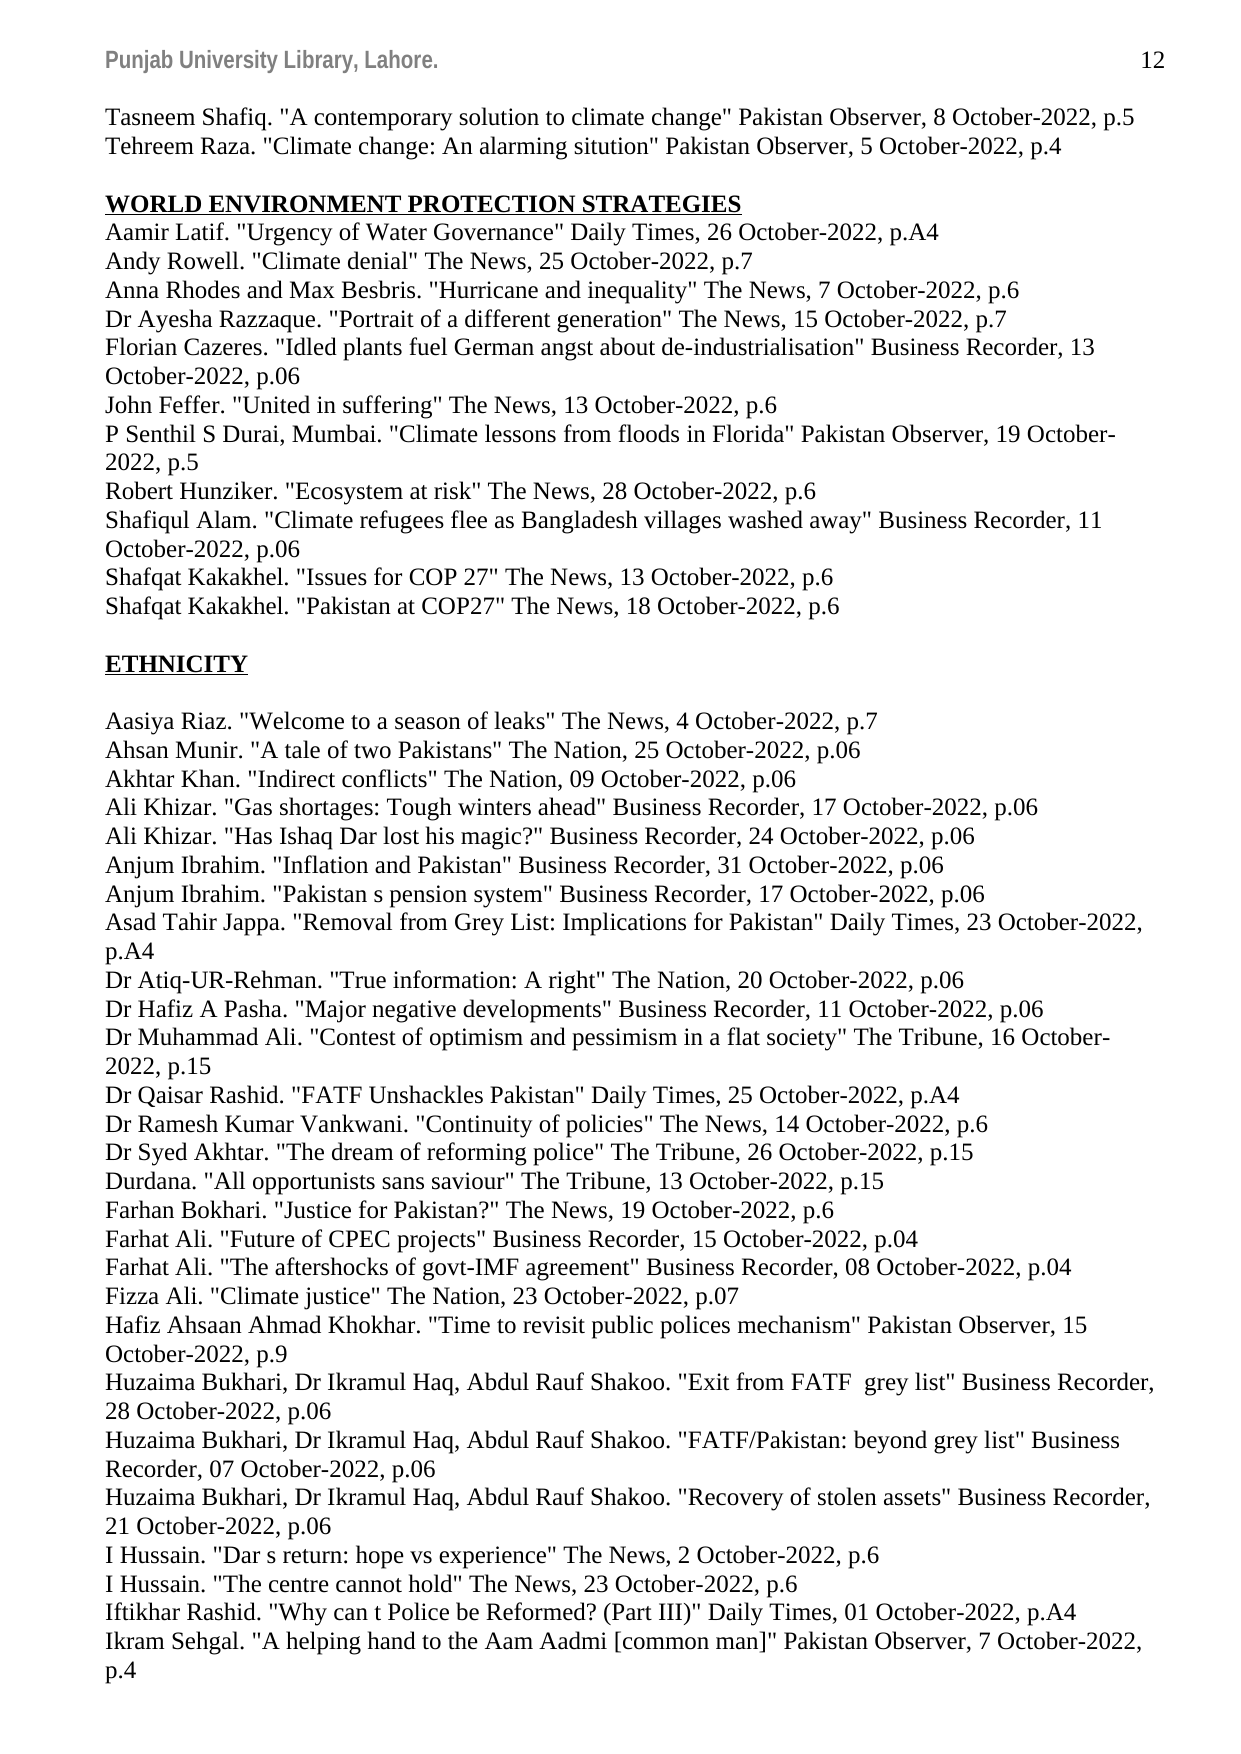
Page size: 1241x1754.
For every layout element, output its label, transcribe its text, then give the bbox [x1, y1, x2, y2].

text Dr Atiq-UR-Rehman. "True information: A right" The Nation, 20 October-2022, p.06 [105, 965, 1165, 994]
text Shafqat Kakakhel. "Pakistan at COP27" The News, 18 October-2022, p.6 [105, 591, 1165, 620]
text Ali Khizar. "Gas shortages: Tough winters ahead" Business Recorder, 17 October-2022, p.06 [105, 792, 1165, 821]
text Huzaima Bukhari, Dr Ikramul Haq, Abdul Rauf Shakoo. "Recovery of stolen assets" Business Recorder, 21 October-2022, p.06 [105, 1482, 1165, 1540]
text Akhtar Khan. "Indirect conflicts" The Nation, 09 October-2022, p.06 [105, 764, 1165, 792]
text Asad Tahir Jappa. "Removal from Grey List: Implications for Pakistan" Daily Times, 23 October-2022, p.A4 [105, 907, 1165, 965]
text Andy Rowell. "Climate denial" The News, 25 October-2022, p.7 [105, 246, 1165, 275]
text Ali Khizar. "Has Ishaq Dar lost his magic?" Business Recorder, 24 October-2022, p.06 [105, 821, 1165, 850]
text Hafiz Ahsaan Ahmad Khokhar. "Time to revisit public polices mechanism" Pakistan Observer, 15 October-2022, p.9 [105, 1310, 1165, 1367]
text Dr Hafiz A Pasha. "Major negative developments" Business Recorder, 11 October-2022, p.06 [105, 994, 1165, 1022]
text Dr Ramesh Kumar Vankwani. "Continuity of policies" The News, 14 October-2022, p.6 [105, 1109, 1165, 1137]
text Durdana. "All opportunists sans saviour" The Tribune, 13 October-2022, p.15 [105, 1166, 1165, 1195]
text Anna Rhodes and Max Besbris. "Hurricane and inequality" The News, 7 October-2022, p.6 [105, 275, 1165, 304]
text Aamir Latif. "Urgency of Water Governance" Daily Times, 26 October-2022, p.A4 [105, 217, 1165, 246]
text Farhan Bokhari. "Justice for Pakistan?" The News, 19 October-2022, p.6 [105, 1195, 1165, 1224]
text Tasneem Shafiq. "A contemporary solution to climate change" Pakistan Observer, 8 October-2022, p.5 [105, 102, 1165, 131]
text Florian Cazeres. "Idled plants fuel German angst about de-industrialisation" Business Recorder, 13 October-2022, p.06 [105, 332, 1165, 390]
text Fizza Ali. "Climate justice" The Nation, 23 October-2022, p.07 [105, 1281, 1165, 1310]
text I Hussain. "Dar s return: hope vs experience" The News, 2 October-2022, p.6 [105, 1540, 1165, 1569]
text Tehreem Raza. "Climate change: An alarming sitution" Pakistan Observer, 5 October-2022, p.4 [105, 131, 1165, 160]
text Huzaima Bukhari, Dr Ikramul Haq, Abdul Rauf Shakoo. "Exit from FATF grey list" Business Recorder, 28 October-2022, p.06 [105, 1367, 1165, 1425]
text Dr Muhammad Ali. "Contest of optimism and pessimism in a flat society" The Tribune, 16 October-2022, p.15 [105, 1022, 1165, 1080]
text I Hussain. "The centre cannot hold" The News, 23 October-2022, p.6 [105, 1569, 1165, 1597]
text Anjum Ibrahim. "Inflation and Pakistan" Business Recorder, 31 October-2022, p.06 [105, 850, 1165, 879]
text Farhat Ali. "Future of CPEC projects" Business Recorder, 15 October-2022, p.04 [105, 1224, 1165, 1252]
text Farhat Ali. "The aftershocks of govt-IMF agreement" Business Recorder, 08 October-2022, p.04 [105, 1252, 1165, 1281]
text P Senthil S Durai, Mumbai. "Climate lessons from floods in Florida" Pakistan Observer, 19 October-2022, p.5 [105, 419, 1165, 476]
text Shafiqul Alam. "Climate refugees flee as Bangladesh villages washed away" Business Recorder, 11 October-2022, p.06 [105, 505, 1165, 562]
text Ikram Sehgal. "A helping hand to the Aam Aadmi [common man]" Pakistan Observer, 7 October-2022, p.4 [105, 1626, 1165, 1684]
text World Environment protection strategies [105, 189, 1165, 217]
text Anjum Ibrahim. "Pakistan s pension system" Business Recorder, 17 October-2022, p.06 [105, 879, 1165, 907]
text Iftikhar Rashid. "Why can t Police be Reformed? (Part III)" Daily Times, 01 October-2022, p.A4 [105, 1597, 1165, 1626]
text Dr Syed Akhtar. "The dream of reforming police" The Tribune, 26 October-2022, p.15 [105, 1137, 1165, 1166]
text Ethnicity [105, 649, 1165, 677]
text John Feffer. "United in suffering" The News, 13 October-2022, p.6 [105, 390, 1165, 419]
text Robert Hunziker. "Ecosystem at risk" The News, 28 October-2022, p.6 [105, 476, 1165, 505]
text Huzaima Bukhari, Dr Ikramul Haq, Abdul Rauf Shakoo. "FATF/Pakistan: beyond grey list" Business Recorder, 07 October-2022, p.06 [105, 1425, 1165, 1482]
text Dr Ayesha Razzaque. "Portrait of a different generation" The News, 15 October-2022, p.7 [105, 304, 1165, 332]
text Dr Qaisar Rashid. "FATF Unshackles Pakistan" Daily Times, 25 October-2022, p.A4 [105, 1080, 1165, 1109]
text Aasiya Riaz. "Welcome to a season of leaks" The News, 4 October-2022, p.7 [105, 706, 1165, 735]
text Ahsan Munir. "A tale of two Pakistans" The Nation, 25 October-2022, p.06 [105, 735, 1165, 764]
text Shafqat Kakakhel. "Issues for COP 27" The News, 13 October-2022, p.6 [105, 562, 1165, 591]
